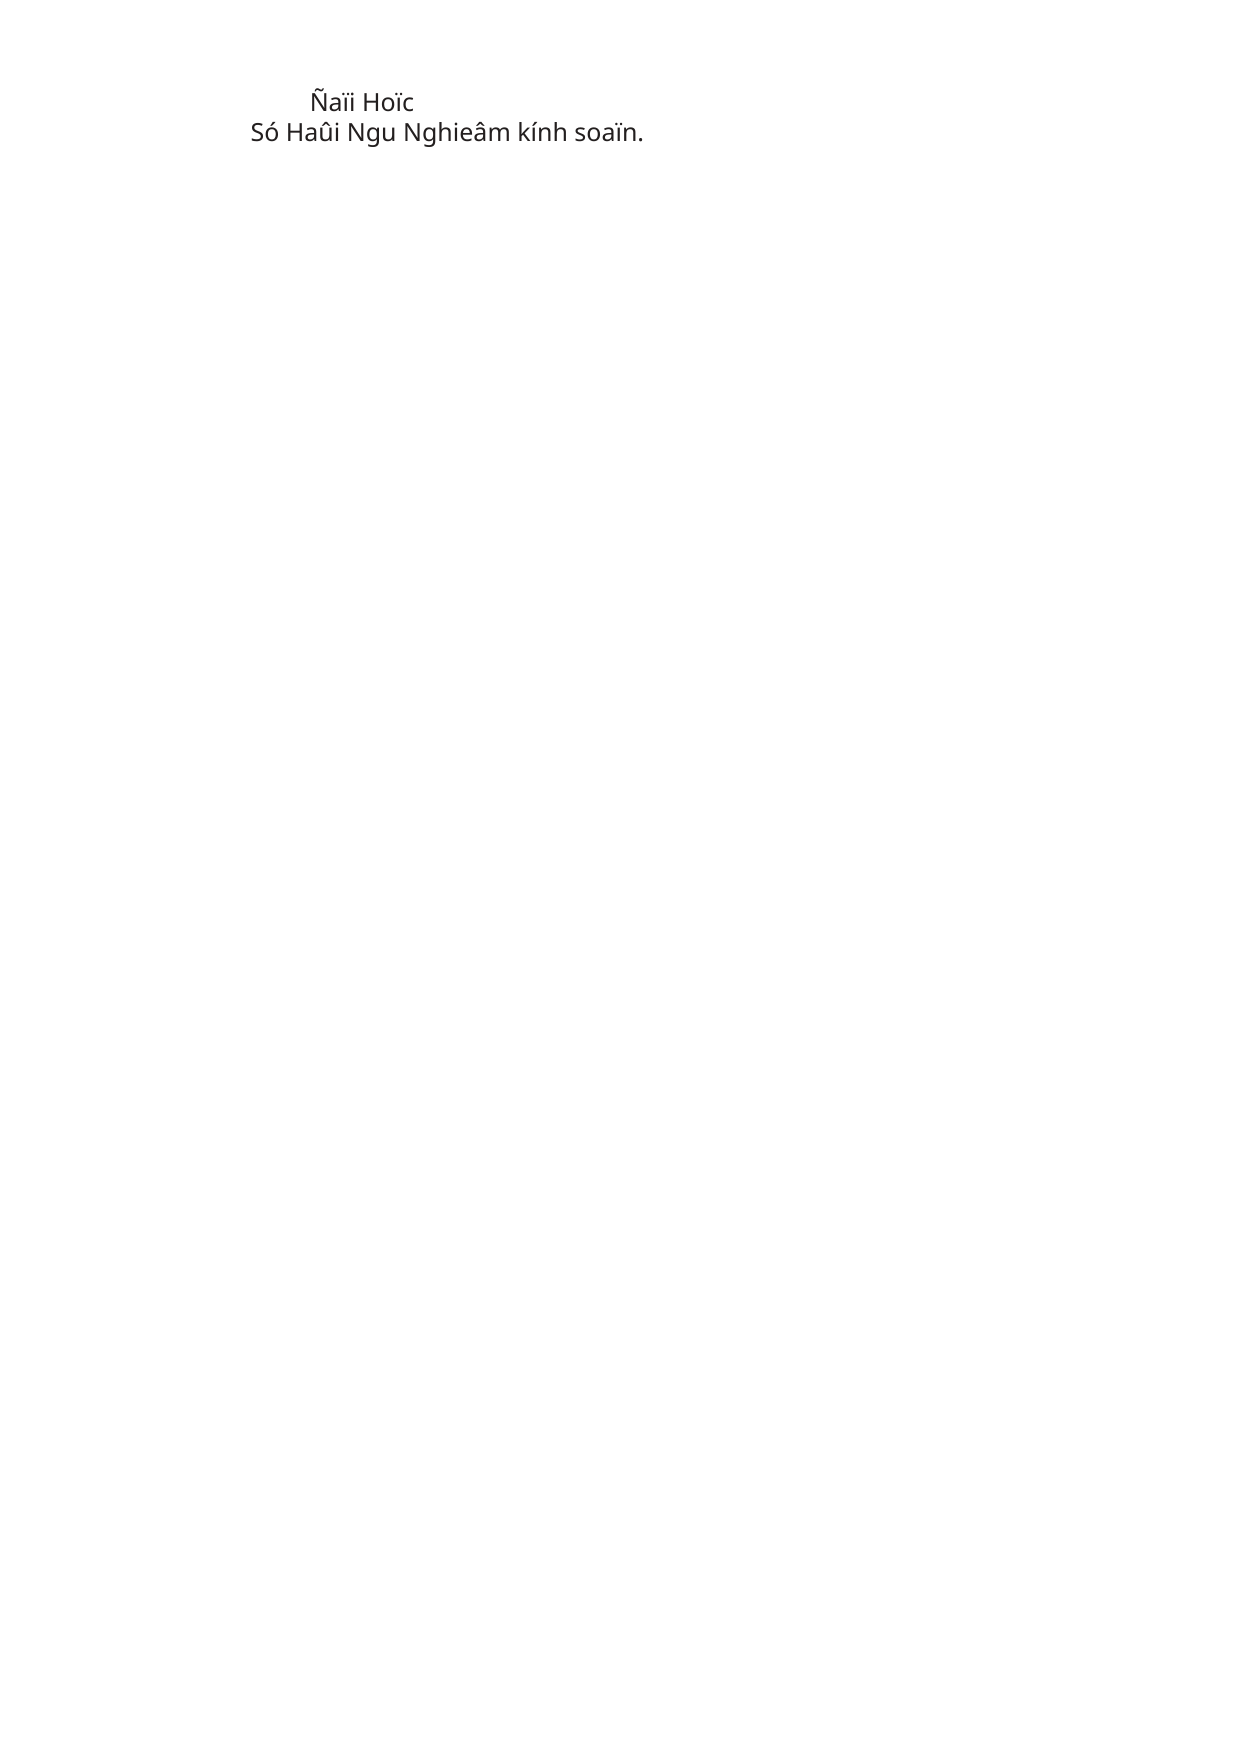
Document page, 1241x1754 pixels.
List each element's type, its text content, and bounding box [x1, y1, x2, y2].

text Só Haûi Ngu Nghieâm kính soaïn. [250, 117, 1092, 148]
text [309, 89, 1092, 117]
